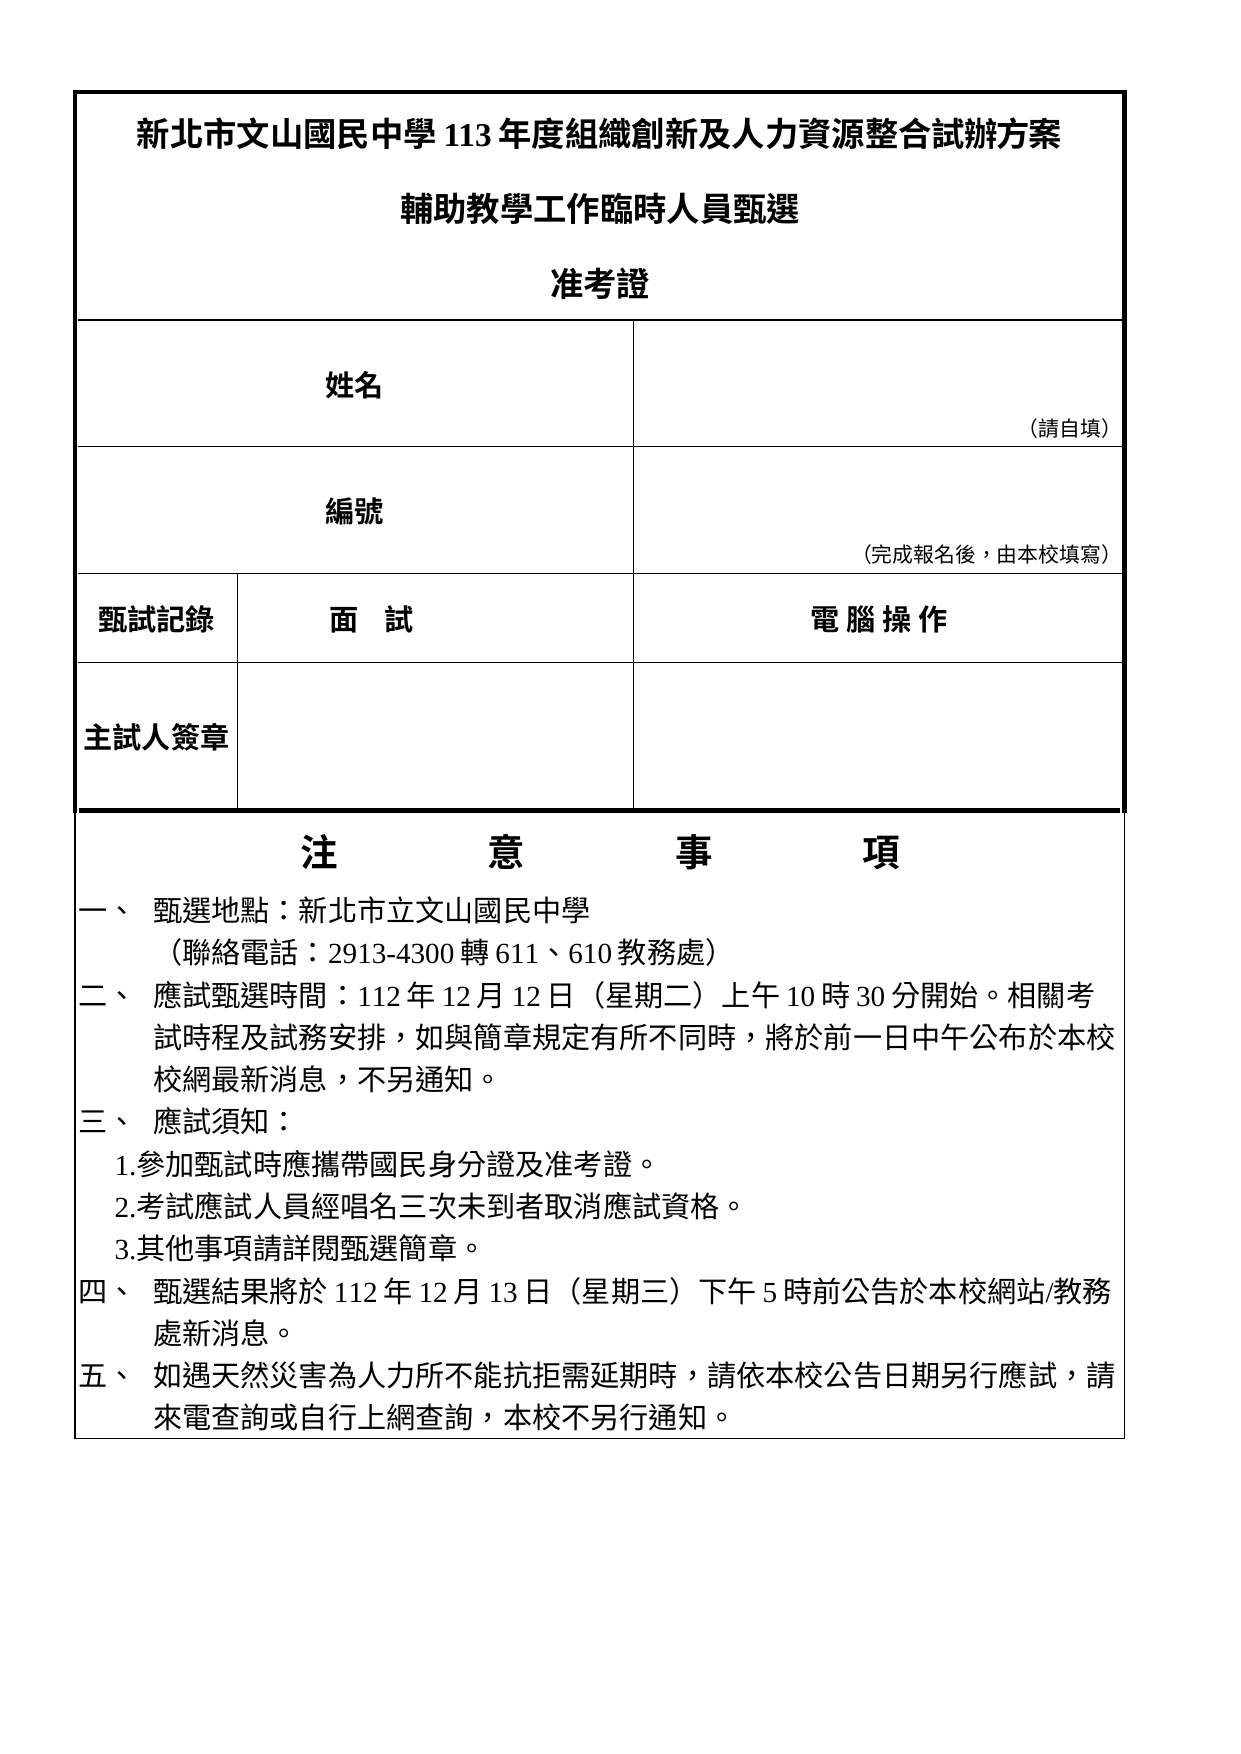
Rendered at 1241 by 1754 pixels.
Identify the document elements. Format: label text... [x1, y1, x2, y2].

table_cell 主試人簽章 [77, 663, 237, 808]
table_cell [238, 663, 633, 808]
table_cell （請自填） [634, 321, 1122, 446]
table_cell （完成報名後，由本校填寫） [634, 447, 1122, 572]
table_cell 甄試記錄 [77, 574, 237, 662]
table_cell 注 意 事 項 甄選地點：新北市立文山國民中學 （聯絡電話：2913-4300轉611、610教務處） 應試甄選時間：112年12月12日（星期二）上午10時30分開始。相關考試時程及試務安排，如與簡章規定有所不同時，將於前一日中午公布於本校校網最新消息，不另通知。 應試須知： 1.參加甄試時應攜帶國民身分證及准考證。 2.考試應試人員經唱名三次未到者取消應試資格。 3.其他事項請詳閱甄選簡章。 甄選結果將於112年12月13日（星期三）下午5時前公告於本校網站/教務處新消息。 如遇天然災害為人力所不能抗拒需延期時，請依本校公告日期另行應試，請來電查詢或自行上網查詢，本校不另行通知。 [76, 808, 1124, 1437]
table_cell 編號 [77, 447, 633, 572]
table_cell 姓名 [77, 320, 633, 446]
table_cell 面 試 [238, 574, 633, 662]
table_cell [634, 663, 1122, 808]
table_header 新北市文山國民中學113年度組織創新及人力資源整合試辦方案 輔助教學工作臨時人員甄選 准考證 [77, 94, 1122, 319]
table_cell 電 腦 操 作 [634, 574, 1122, 662]
